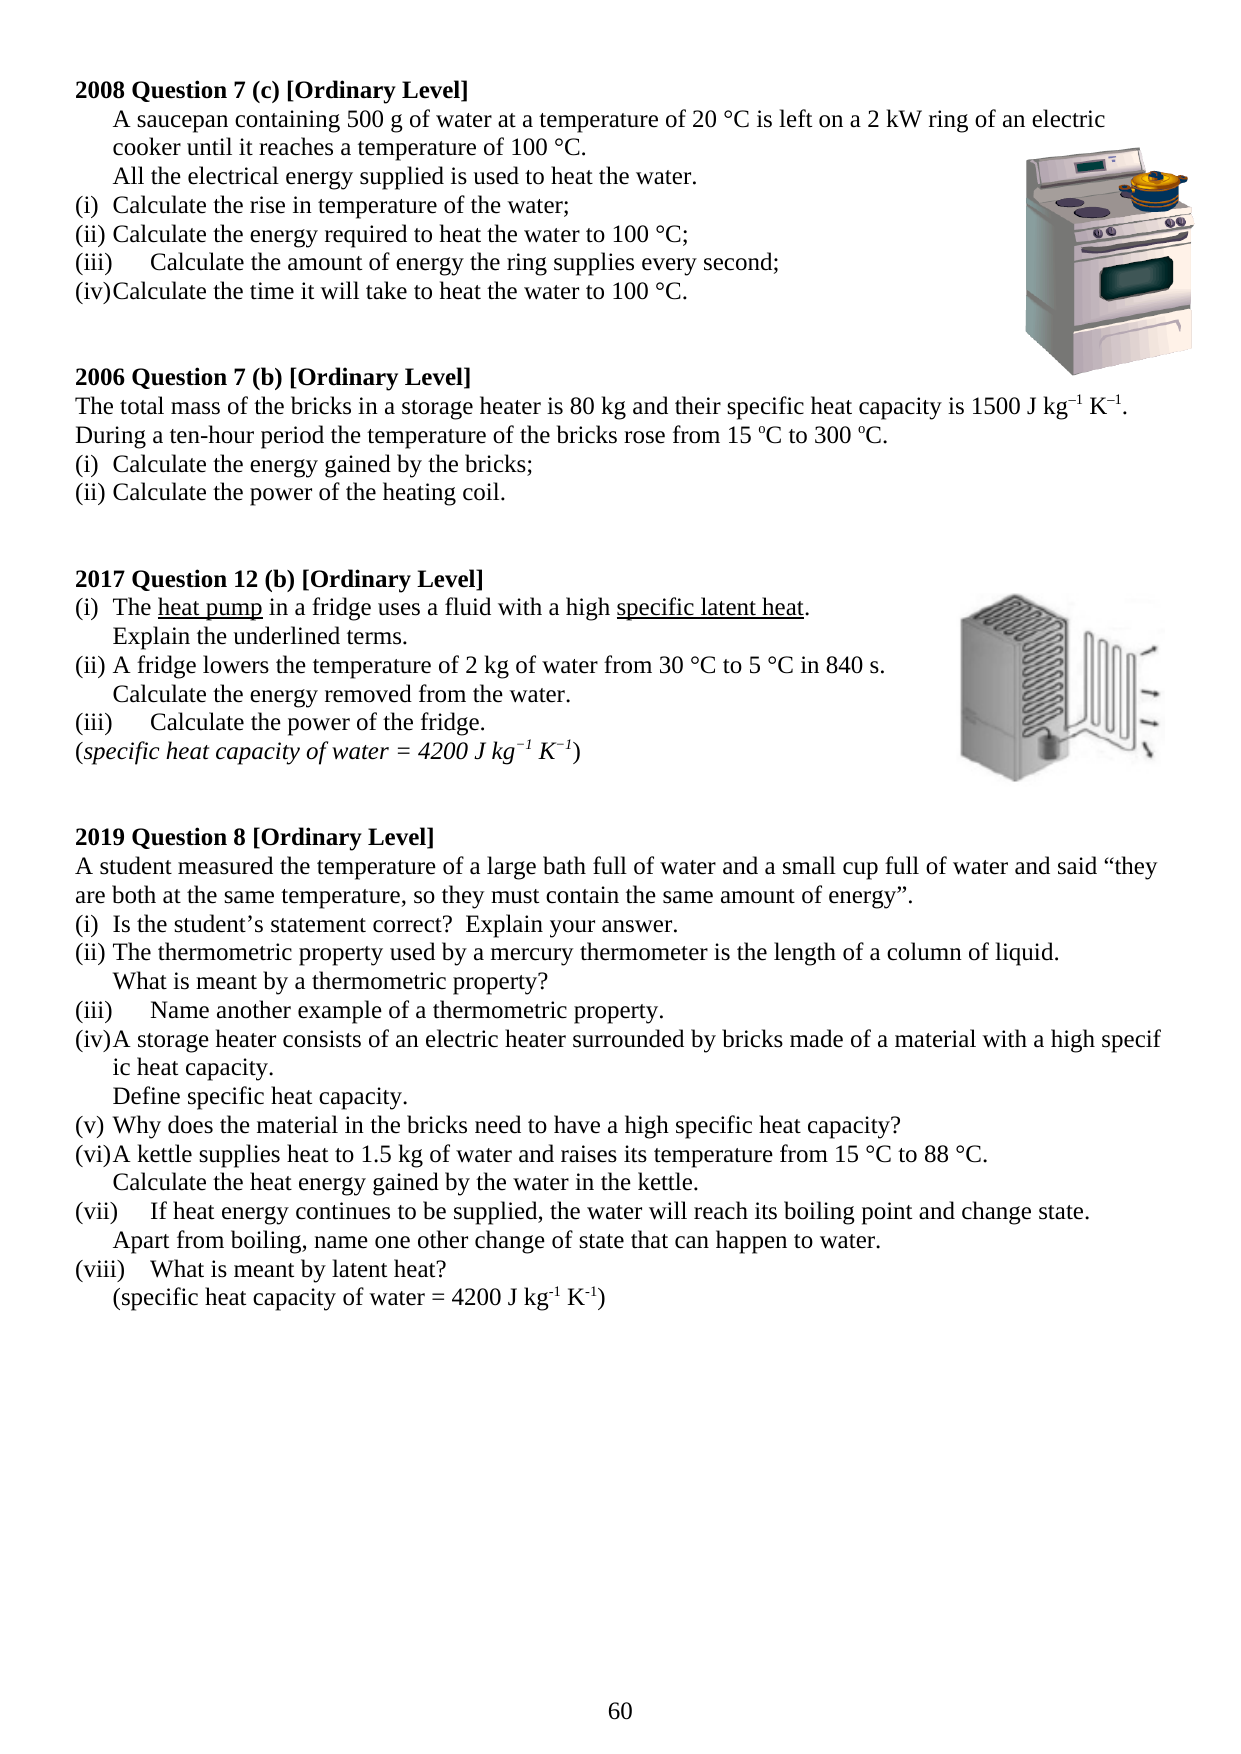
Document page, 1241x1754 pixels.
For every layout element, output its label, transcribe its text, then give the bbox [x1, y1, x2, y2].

list Calculate the rise in temperature of the water; [75, 190, 1021, 219]
list Why does the material in the bricks need to have a high specific heat capacity? [75, 1110, 1165, 1139]
text A student measured the temperature of a large bath full of water and a small cup full of water and said “they are both at the same temperature, so they must contain the same amount of energy”. [75, 851, 1165, 909]
picture [956, 592, 1166, 787]
list If heat energy continues to be supplied, the water will reach its boiling point and change state. [75, 1196, 1165, 1225]
text The total mass of the bricks in a storage heater is 80 kg and their specific heat capacity is 1500 J kg–1 K–1. [75, 391, 1165, 420]
text 2019 Question 8 [Ordinary Level] [75, 822, 1165, 851]
text (specific heat capacity of water = 4200 J kg‐1 K‐1) [112, 1282, 1165, 1311]
text Calculate the energy removed from the water. [112, 679, 956, 707]
list The heat pump in a fridge uses a fluid with a high specific latent heat. Explain the underlined terms. [75, 592, 956, 650]
list Calculate the power of the fridge. [75, 707, 956, 736]
text 2006 Question 7 (b) [Ordinary Level] [75, 362, 1165, 391]
list Calculate the energy required to heat the water to 100 °C; [75, 219, 1021, 247]
list The thermometric property used by a mercury thermometer is the length of a column of liquid. [75, 937, 1165, 966]
list Calculate the power of the heating coil. [75, 477, 1165, 506]
list Calculate the time it will take to heat the water to 100 °C. [75, 276, 1021, 305]
text A saucepan containing 500 g of water at a temperature of 20 °C is left on a 2 kW ring of an electric cooker until it reaches a temperature of 100 °C. [112, 104, 1165, 161]
text Define specific heat capacity. [112, 1081, 1165, 1110]
text What is meant by a thermometric property? [112, 966, 1165, 995]
text Calculate the heat energy gained by the water in the kettle. [112, 1167, 1165, 1196]
text All the electrical energy supplied is used to heat the water. [112, 161, 1021, 190]
list Is the student’s statement correct? Explain your answer. [75, 909, 1165, 937]
list Name another example of a thermometric property. [75, 995, 1165, 1024]
text (specific heat capacity of water = 4200 J kg−1 K−1) [75, 736, 956, 765]
list Calculate the amount of energy the ring supplies every second; [75, 247, 1021, 276]
text During a ten-hour period the temperature of the bricks rose from 15 oC to 300 oC. [75, 420, 1165, 449]
list What is meant by latent heat? [75, 1254, 1165, 1282]
text 2017 Question 12 (b) [Ordinary Level] [75, 564, 1165, 592]
text Apart from boiling, name one other change of state that can happen to water. [112, 1225, 1165, 1254]
list A kettle supplies heat to 1.5 kg of water and raises its temperature from 15 °C to 88 °C. [75, 1139, 1165, 1167]
list Calculate the energy gained by the bricks; [75, 449, 1165, 477]
list A fridge lowers the temperature of 2 kg of water from 30 °C to 5 °C in 840 s. [75, 650, 956, 679]
text 2008 Question 7 (c) [Ordinary Level] [75, 75, 1165, 104]
list A storage heater consists of an electric heater surrounded by bricks made of a material with a high specific heat capacity. [75, 1024, 1165, 1081]
